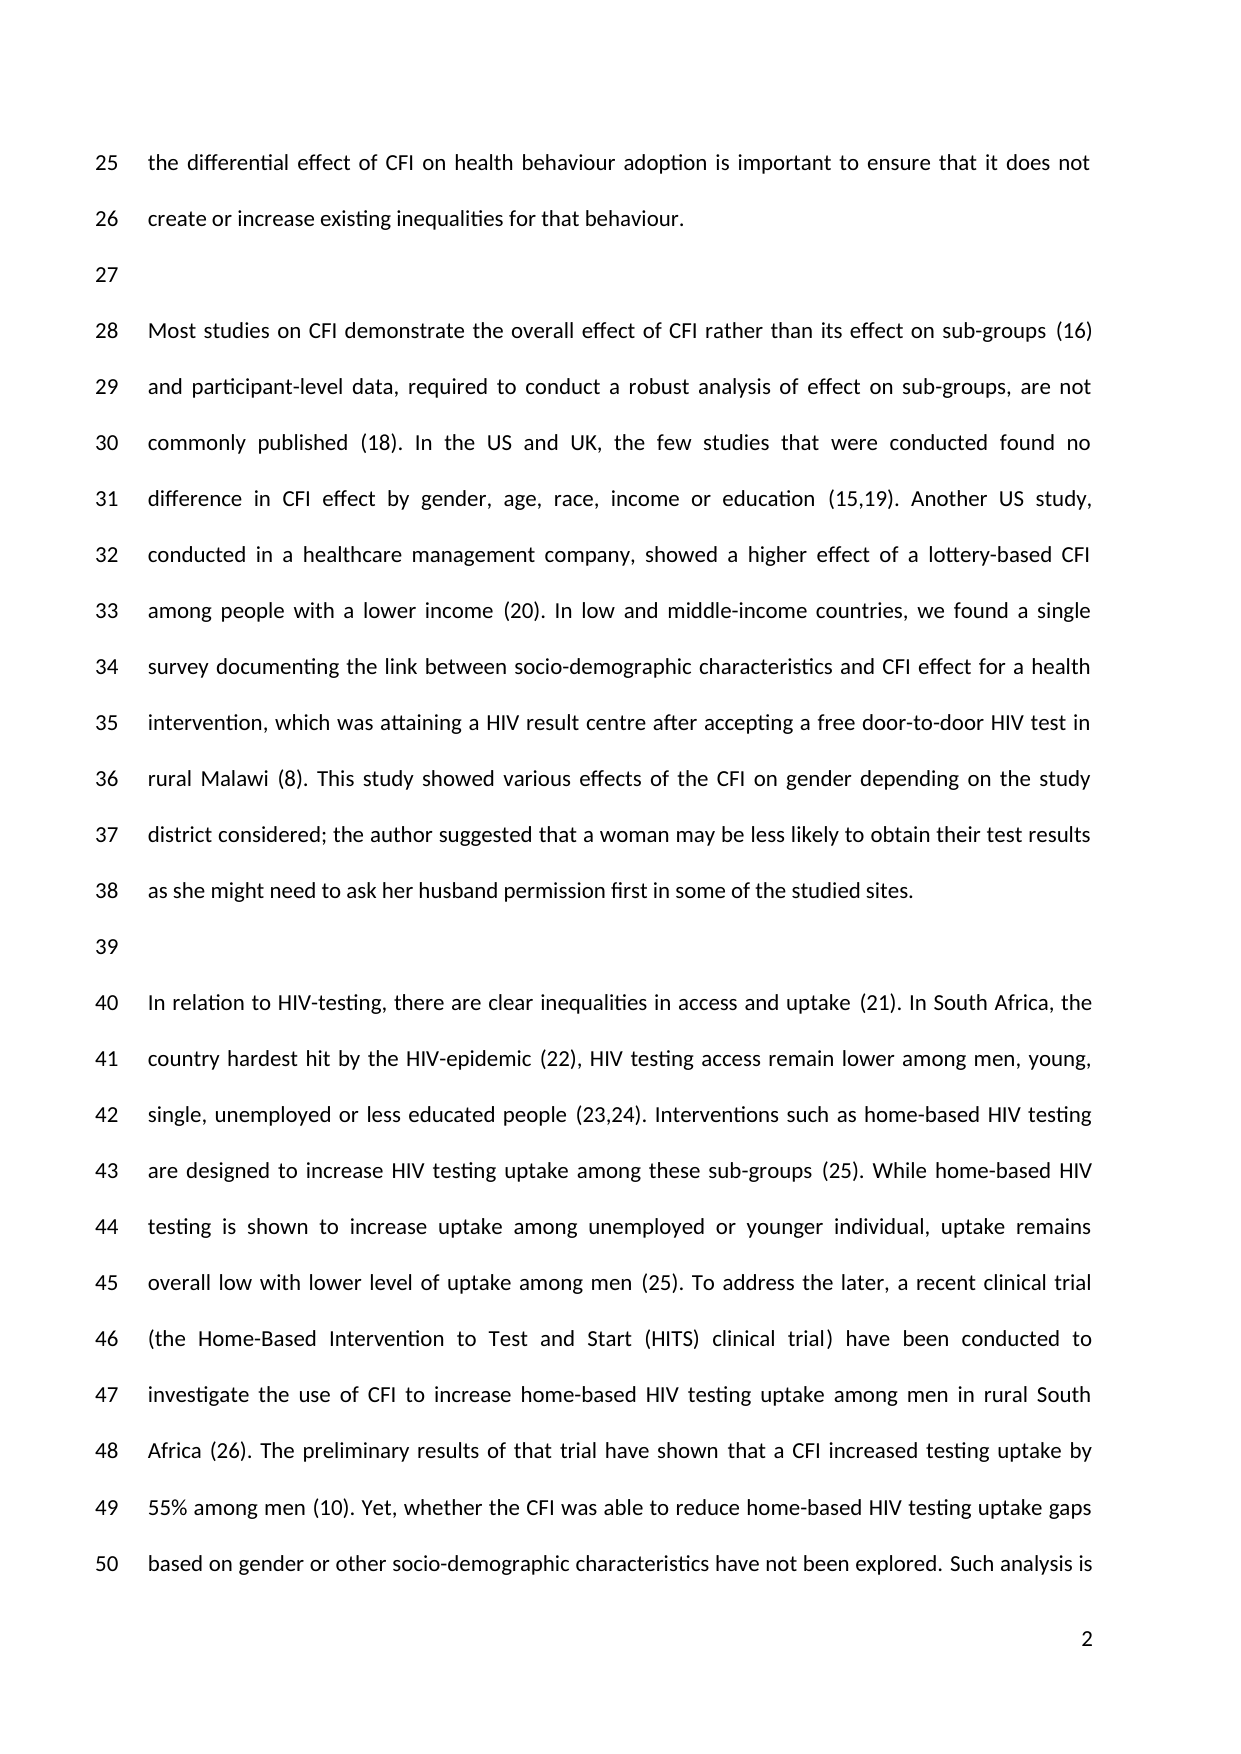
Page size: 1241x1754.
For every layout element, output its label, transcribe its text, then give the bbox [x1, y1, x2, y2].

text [148, 988, 1093, 1577]
text Most studies on CFI demonstrate the overall effect of CFI rather than its effect on sub-groups (16) and participant-level data, required to conduct a robust analysis of effect on sub-groups, are not commonly published (18). In the US and UK, the few studies that were conducted found no difference in CFI effect by gender, age, race, income or education (15,19). Another US study, conducted in a healthcare management company, showed a higher effect of a lottery-based CFI among people with a lower income (20). In low and middle-income countries, we found a single survey documenting the link between socio-demographic characteristics and CFI effect for a health intervention, which was attaining a HIV result centre after accepting a free door-to-door HIV test in rural Malawi (8). This study showed various effects of the CFI on gender depending on the study district considered; the author suggested that a woman may be less likely to obtain their test results as she might need to ask her husband permission first in some of the studied sites. [148, 316, 1093, 904]
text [148, 148, 1093, 232]
